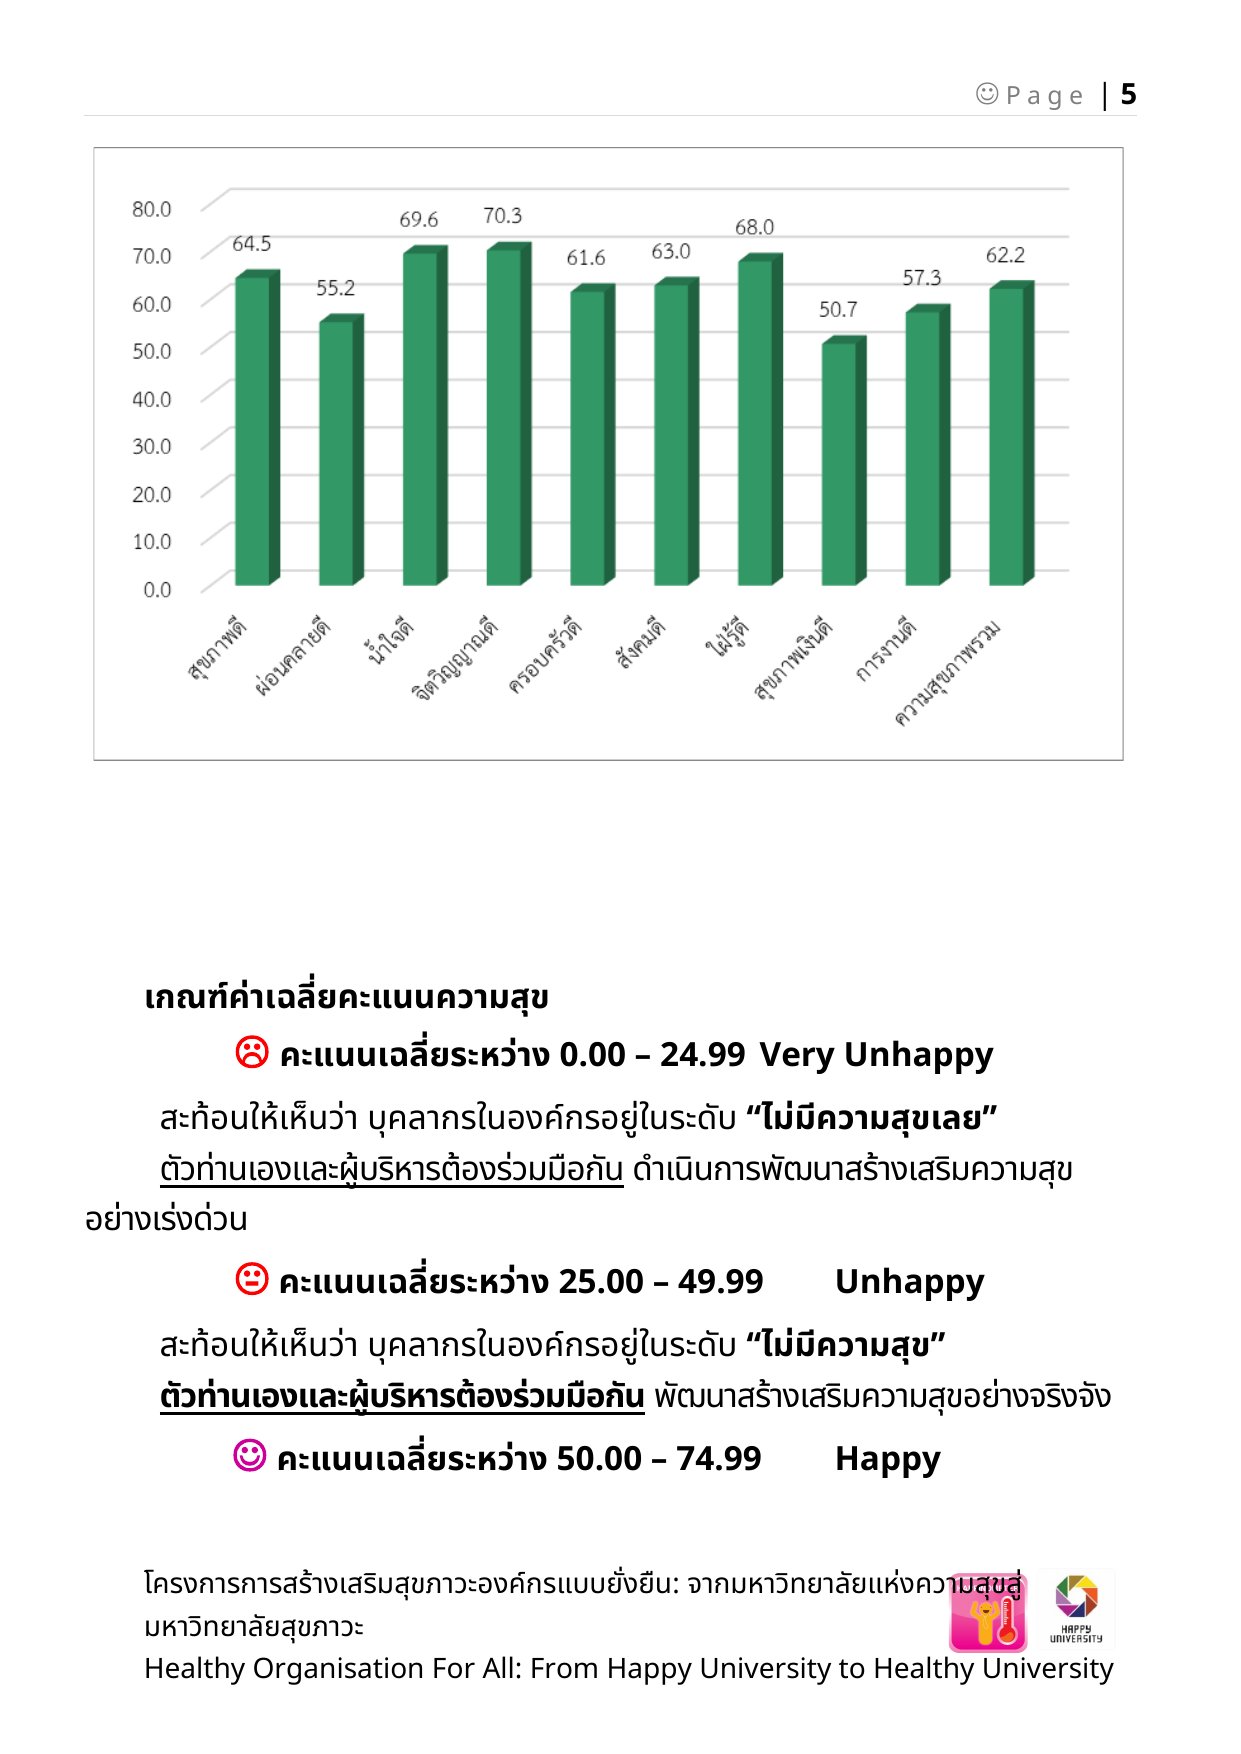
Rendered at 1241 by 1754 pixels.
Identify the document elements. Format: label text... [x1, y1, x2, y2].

text ตัวท่านเองและผู้บริหารต้องร่วมมือกัน พัฒนาสร้างเสริมความสุขอย่างจริงจัง [84, 1372, 1137, 1422]
text สะท้อนให้เห็นว่า บุคลากรในองค์กรอยู่ในระดับ “ไม่มีความสุข” [84, 1321, 1137, 1372]
picture [1040, 1572, 1112, 1646]
text ตัวท่านเองและผู้บริหารต้องร่วมมือกัน ดำเนินการพัฒนาสร้างเสริมความสุขอย่างเร่งด่วน [84, 1145, 1137, 1246]
text สะท้อนให้เห็นว่า บุคลากรในองค์กรอยู่ในระดับ “ไม่มีความสุขเลย” [84, 1094, 1137, 1145]
list คะแนนเฉลี่ยระหว่าง 50.00 – 74.99 Happy [84, 1434, 1137, 1485]
picture [93, 147, 1124, 761]
text คะแนนเฉลี่ยระหว่าง 25.00 – 49.99 Unhappy [234, 1258, 1137, 1309]
text เกณฑ์ค่าเฉลี่ยคะแนนความสุข [143, 973, 1137, 1024]
text คะแนนเฉลี่ยระหว่าง 0.00 – 24.99 Very Unhappy [84, 1031, 1137, 1082]
